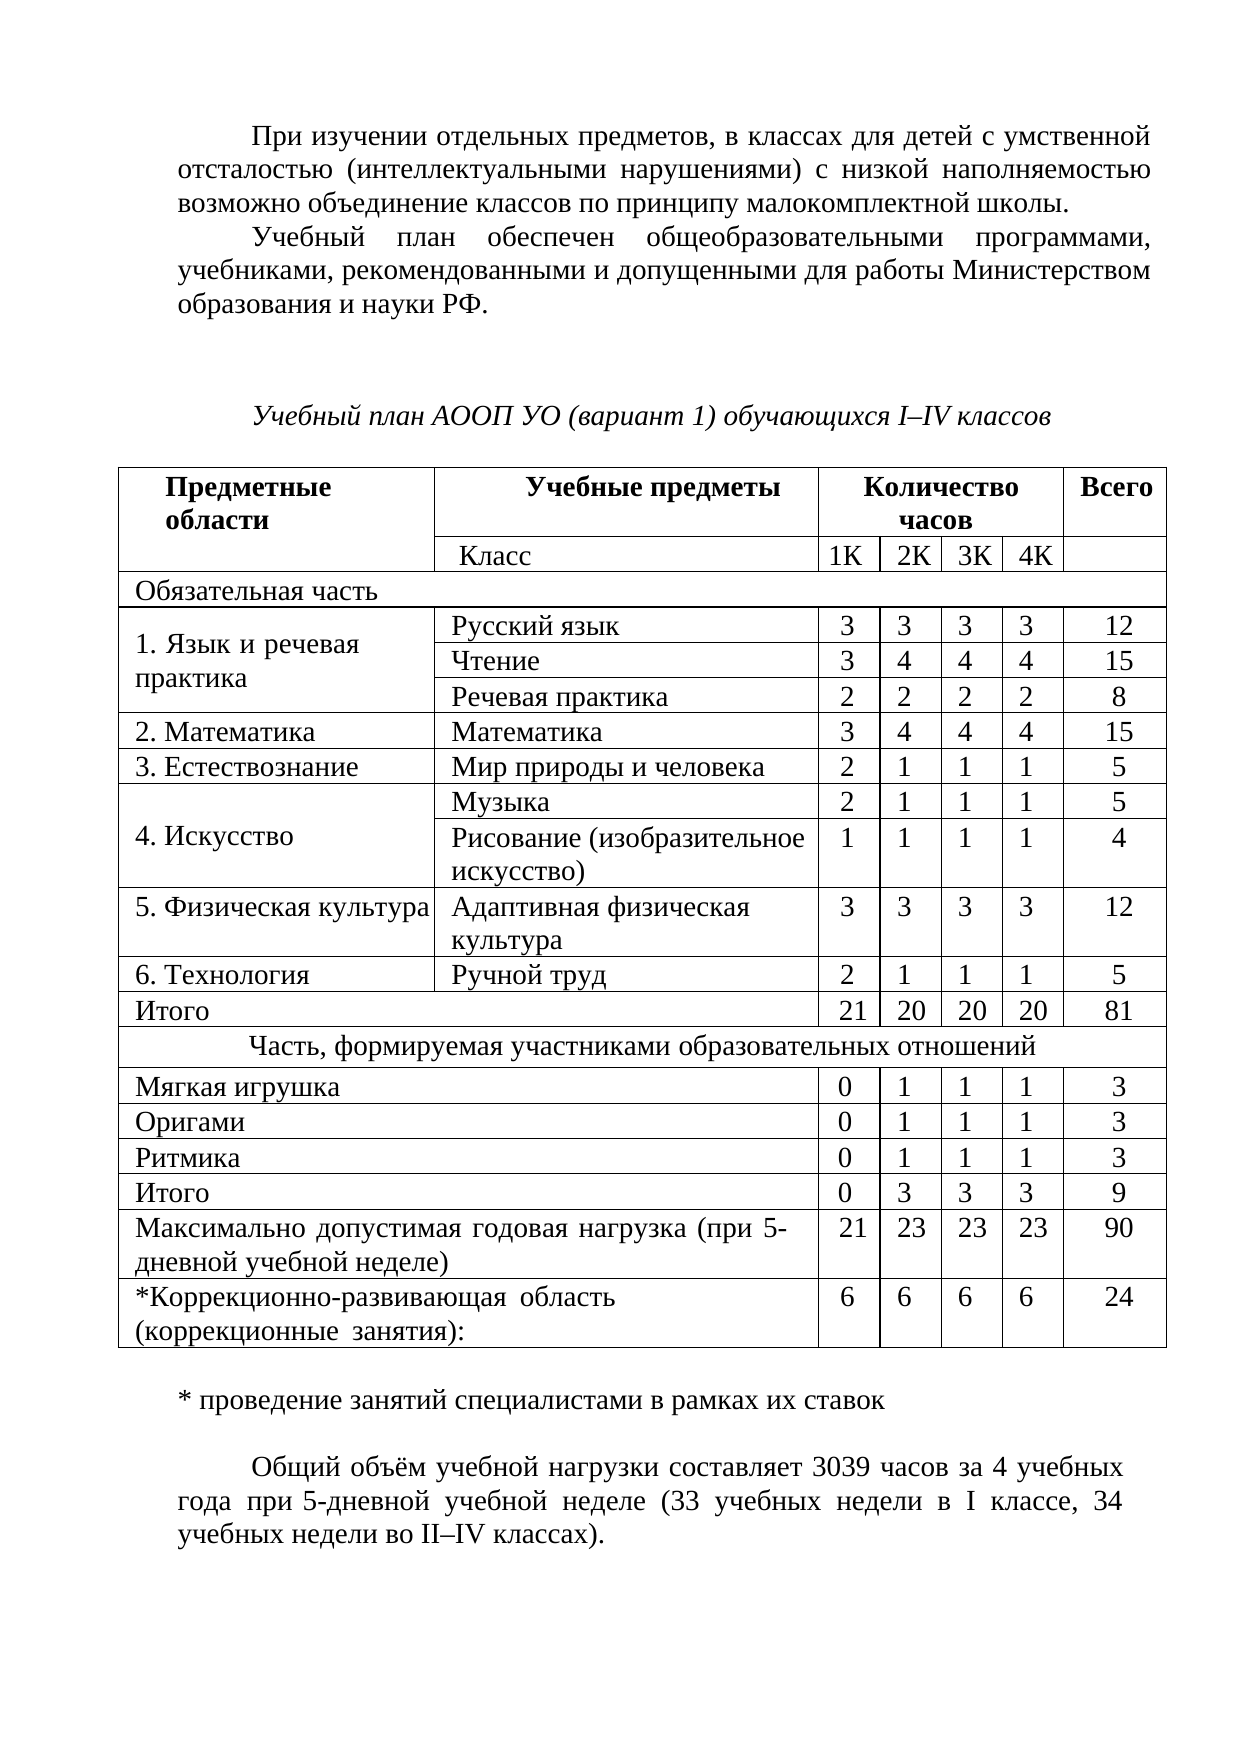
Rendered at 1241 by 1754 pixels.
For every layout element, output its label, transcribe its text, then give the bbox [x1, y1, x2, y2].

table_cell 12 [1064, 608, 1166, 642]
table_cell 4 [942, 643, 1002, 677]
table_cell 1 [881, 784, 941, 818]
table_cell 81 [1064, 992, 1166, 1026]
table_cell 15 [1064, 713, 1166, 747]
table_cell 9 [1064, 1174, 1166, 1209]
table_cell 1 [942, 957, 1002, 991]
table_cell Итого [119, 1174, 818, 1209]
table_cell 3 [881, 888, 941, 956]
table_cell 4 [1003, 643, 1063, 677]
table_cell Чтение [435, 643, 818, 677]
table_header Учебные предметы [435, 468, 818, 536]
table_cell Ручной труд [435, 957, 818, 991]
table_cell 3 [819, 888, 879, 956]
table_cell 3 [881, 608, 941, 642]
table_cell 3 [1064, 1068, 1166, 1102]
table_cell 0 [819, 1174, 879, 1209]
table_cell 1 [881, 1068, 941, 1102]
table_cell 15 [1064, 643, 1166, 677]
table_cell Ритмика [119, 1139, 818, 1173]
table_cell 90 [1064, 1210, 1166, 1277]
table_header Количество часов [819, 468, 1063, 536]
table_cell Музыка [435, 784, 818, 818]
table_cell 1 [942, 819, 1002, 887]
table_cell 1 [942, 1104, 1002, 1138]
text При изучении отдельных предметов, в классах для детей с умственной отсталостью (интеллектуальными нарушениями) с низкой наполняемостью возможно объединение классов по принципу малокомплектной школы. [177, 118, 1152, 219]
table_cell 2. Математика [119, 713, 434, 747]
table_cell 20 [1003, 992, 1063, 1026]
table_cell 0 [819, 1068, 879, 1102]
text Учебный план АООП УО (вариант 1) обучающихся I–IV классов [177, 398, 1152, 432]
table_cell 4 [1003, 713, 1063, 747]
table_cell 23 [881, 1210, 941, 1277]
table_cell 1 [881, 819, 941, 887]
table_cell 1 [942, 784, 1002, 818]
table_cell 1 [1003, 957, 1063, 991]
table_cell 1. Язык и речевая практика [119, 608, 434, 712]
table_cell 3 [819, 713, 879, 747]
table_cell 4К [1003, 537, 1063, 571]
table_cell Русский язык [435, 608, 818, 642]
table_cell 12 [1064, 888, 1166, 956]
table_cell 1 [1003, 784, 1063, 818]
table_cell 4 [881, 643, 941, 677]
table_cell 2 [819, 957, 879, 991]
table_cell 4 [1064, 819, 1166, 887]
table_cell 1 [942, 1068, 1002, 1102]
table_cell Класс [435, 537, 818, 571]
table_cell 0 [819, 1104, 879, 1138]
table_cell 3 [1003, 608, 1063, 642]
table_cell 1 [881, 749, 941, 783]
table_cell 2 [1003, 678, 1063, 712]
table_cell 21 [819, 1210, 879, 1277]
table_cell 6. Технология [119, 957, 434, 991]
table_cell 5 [1064, 749, 1166, 783]
table_cell 23 [942, 1210, 1002, 1277]
table_cell 21 [819, 992, 879, 1026]
text Учебный план обеспечен общеобразовательными программами, учебниками, рекомендованными и допущенными для работы Министерством образования и науки РФ. [177, 219, 1152, 319]
table_cell 3 [1003, 1174, 1063, 1209]
table_cell 2 [819, 749, 879, 783]
table_cell 1 [881, 1139, 941, 1173]
table_cell 5 [1064, 784, 1166, 818]
table_cell 1 [819, 819, 879, 887]
table_cell 3 [1064, 1104, 1166, 1138]
table_cell Оригами [119, 1104, 818, 1138]
table_cell Адаптивная физическая культура [435, 888, 818, 956]
table_cell Итого [119, 992, 818, 1026]
table_cell 3 [1003, 888, 1063, 956]
table_cell 3 [819, 643, 879, 677]
table_cell 2 [881, 678, 941, 712]
table_cell Математика [435, 713, 818, 747]
table_cell 1 [1003, 1104, 1063, 1138]
table_cell 6 [881, 1279, 941, 1347]
table_cell 4 [942, 713, 1002, 747]
table_cell 1 [1003, 1068, 1063, 1102]
table_cell 8 [1064, 678, 1166, 712]
table_cell 5. Физическая культура [119, 888, 434, 956]
table_cell 2К [881, 537, 941, 571]
table_cell 6 [1003, 1279, 1063, 1347]
table_cell 3 [942, 888, 1002, 956]
table_cell 3 [942, 1174, 1002, 1209]
table_cell *Коррекционно-развивающая область (коррекционные занятия): [119, 1279, 818, 1347]
table_cell 0 [819, 1139, 879, 1173]
text * проведение занятий специалистами в рамках их ставок [177, 1382, 1152, 1416]
table_cell 1 [1003, 1139, 1063, 1173]
table_cell 2 [942, 678, 1002, 712]
table_header Всего [1064, 468, 1166, 536]
table_cell 20 [942, 992, 1002, 1026]
table_cell 3 [881, 1174, 941, 1209]
table_cell 1 [1003, 749, 1063, 783]
table_cell Часть, формируемая участниками образовательных отношений [119, 1027, 1166, 1067]
table_cell 1 [942, 749, 1002, 783]
table_cell 4 [881, 713, 941, 747]
table_cell Обязательная часть [119, 572, 1166, 606]
table_cell 2 [819, 678, 879, 712]
table_cell Мягкая игрушка [119, 1068, 818, 1102]
table_cell 1 [881, 1104, 941, 1138]
table_cell 3 [819, 608, 879, 642]
table_cell 3 [1064, 1139, 1166, 1173]
table_cell 2 [819, 784, 879, 818]
table_cell 23 [1003, 1210, 1063, 1277]
table_cell 24 [1064, 1279, 1166, 1347]
table_cell 4. Искусство [119, 784, 434, 887]
table_cell 1 [881, 957, 941, 991]
table_cell Речевая практика [435, 678, 818, 712]
table_cell 20 [881, 992, 941, 1026]
table_cell [1064, 537, 1166, 571]
table_cell 3 [942, 608, 1002, 642]
table_cell Максимально допустимая годовая нагрузка (при 5-дневной учебной неделе) [119, 1210, 818, 1277]
table_cell Мир природы и человека [435, 749, 818, 783]
table_cell 6 [819, 1279, 879, 1347]
table_cell 1 [942, 1139, 1002, 1173]
table_cell 5 [1064, 957, 1166, 991]
table_cell 3К [942, 537, 1002, 571]
text Общий объём учебной нагрузки составляет 3039 часов за 4 учебных года при 5-дневной учебной неделе (33 учебных недели в I классе, 34 учебных недели во II–IV классах). [177, 1449, 1124, 1550]
table_cell 6 [942, 1279, 1002, 1347]
table_cell 1 [1003, 819, 1063, 887]
table_cell Рисование (изобразительное искусство) [435, 819, 818, 887]
table_cell 3. Естествознание [119, 749, 434, 783]
table_header Предметные области [119, 468, 434, 571]
table_cell 1К [819, 537, 879, 571]
